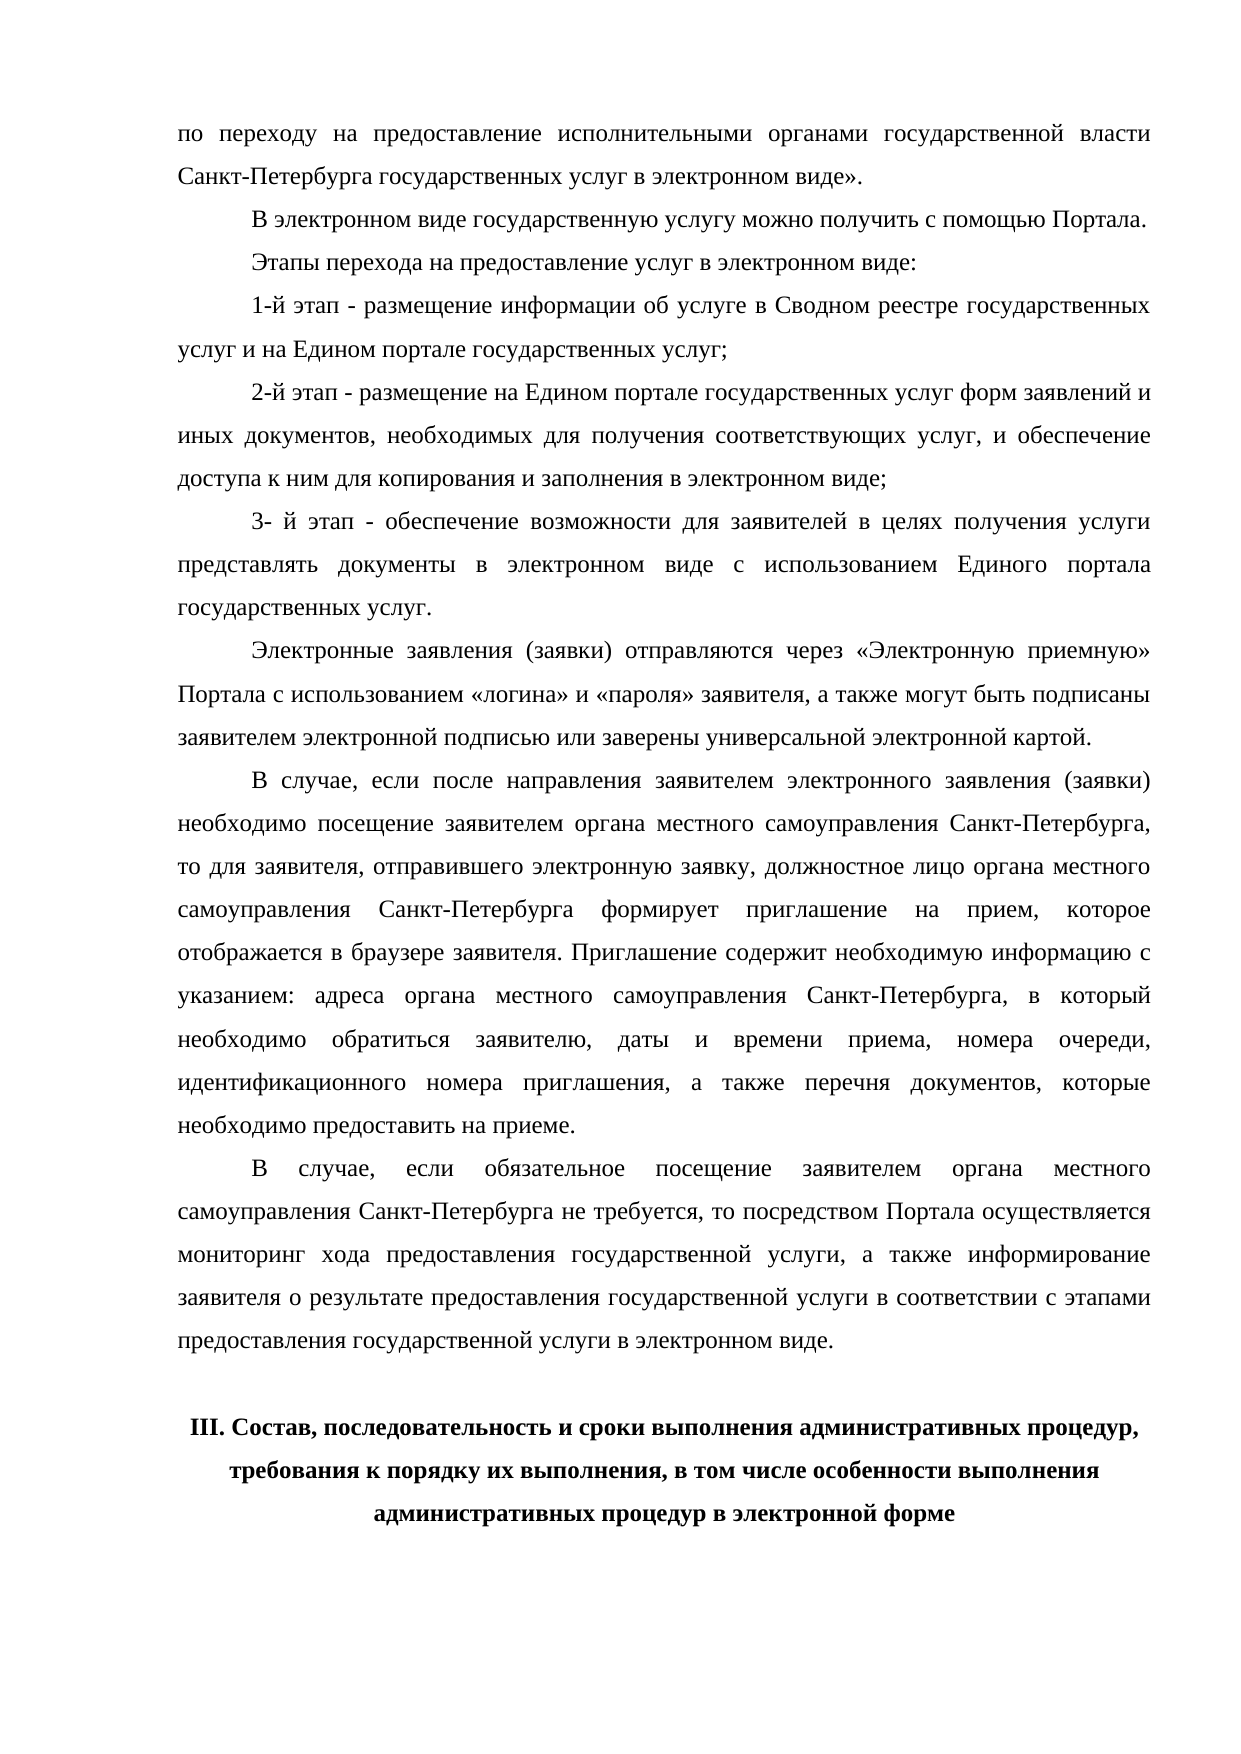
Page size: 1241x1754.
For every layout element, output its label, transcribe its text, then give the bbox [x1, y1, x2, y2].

text 2-й этап - размещение на Едином портале государственных услуг форм заявлений и иных документов, необходимых для получения соответствующих услуг, и обеспечение доступа к ним для копирования и заполнения в электронном виде; [177, 377, 1152, 492]
text В случае, если после направления заявителем электронного заявления (заявки) необходимо посещение заявителем органа местного самоуправления Санкт-Петербурга, то для заявителя, отправившего электронную заявку, должностное лицо органа местного самоуправления Санкт-Петербурга формирует приглашение на прием, которое отображается в браузере заявителя. Приглашение содержит необходимую информацию с указанием: адреса органа местного самоуправления Санкт-Петербурга, в который необходимо обратиться заявителю, даты и времени приема, номера очереди, идентификационного номера приглашения, а также перечня документов, которые необходимо предоставить на приеме. [177, 765, 1152, 1139]
text Электронные заявления (заявки) отправляются через «Электронную приемную» Портала с использованием «логина» и «пароля» заявителя, а также могут быть подписаны заявителем электронной подписью или заверены универсальной электронной картой. [177, 636, 1152, 751]
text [177, 118, 1152, 190]
text III. Состав, последовательность и сроки выполнения административных процедур, требования к порядку их выполнения, в том числе особенности выполнения административных процедур в электронной форме [177, 1412, 1152, 1527]
text 3- й этап - обеспечение возможности для заявителей в целях получения услуги представлять документы в электронном виде с использованием Единого портала государственных услуг. [177, 506, 1152, 621]
text Этапы перехода на предоставление услуг в электронном виде: [177, 247, 1152, 276]
text В электронном виде государственную услугу можно получить с помощью Портала. [177, 204, 1152, 233]
text 1-й этап - размещение информации об услуге в Сводном реестре государственных услуг и на Едином портале государственных услуг; [177, 291, 1152, 362]
text В случае, если обязательное посещение заявителем органа местного самоуправления Санкт-Петербурга не требуется, то посредством Портала осуществляется мониторинг хода предоставления государственной услуги, а также информирование заявителя о результате предоставления государственной услуги в соответствии с этапами предоставления государственной услуги в электронном виде. [177, 1153, 1152, 1354]
